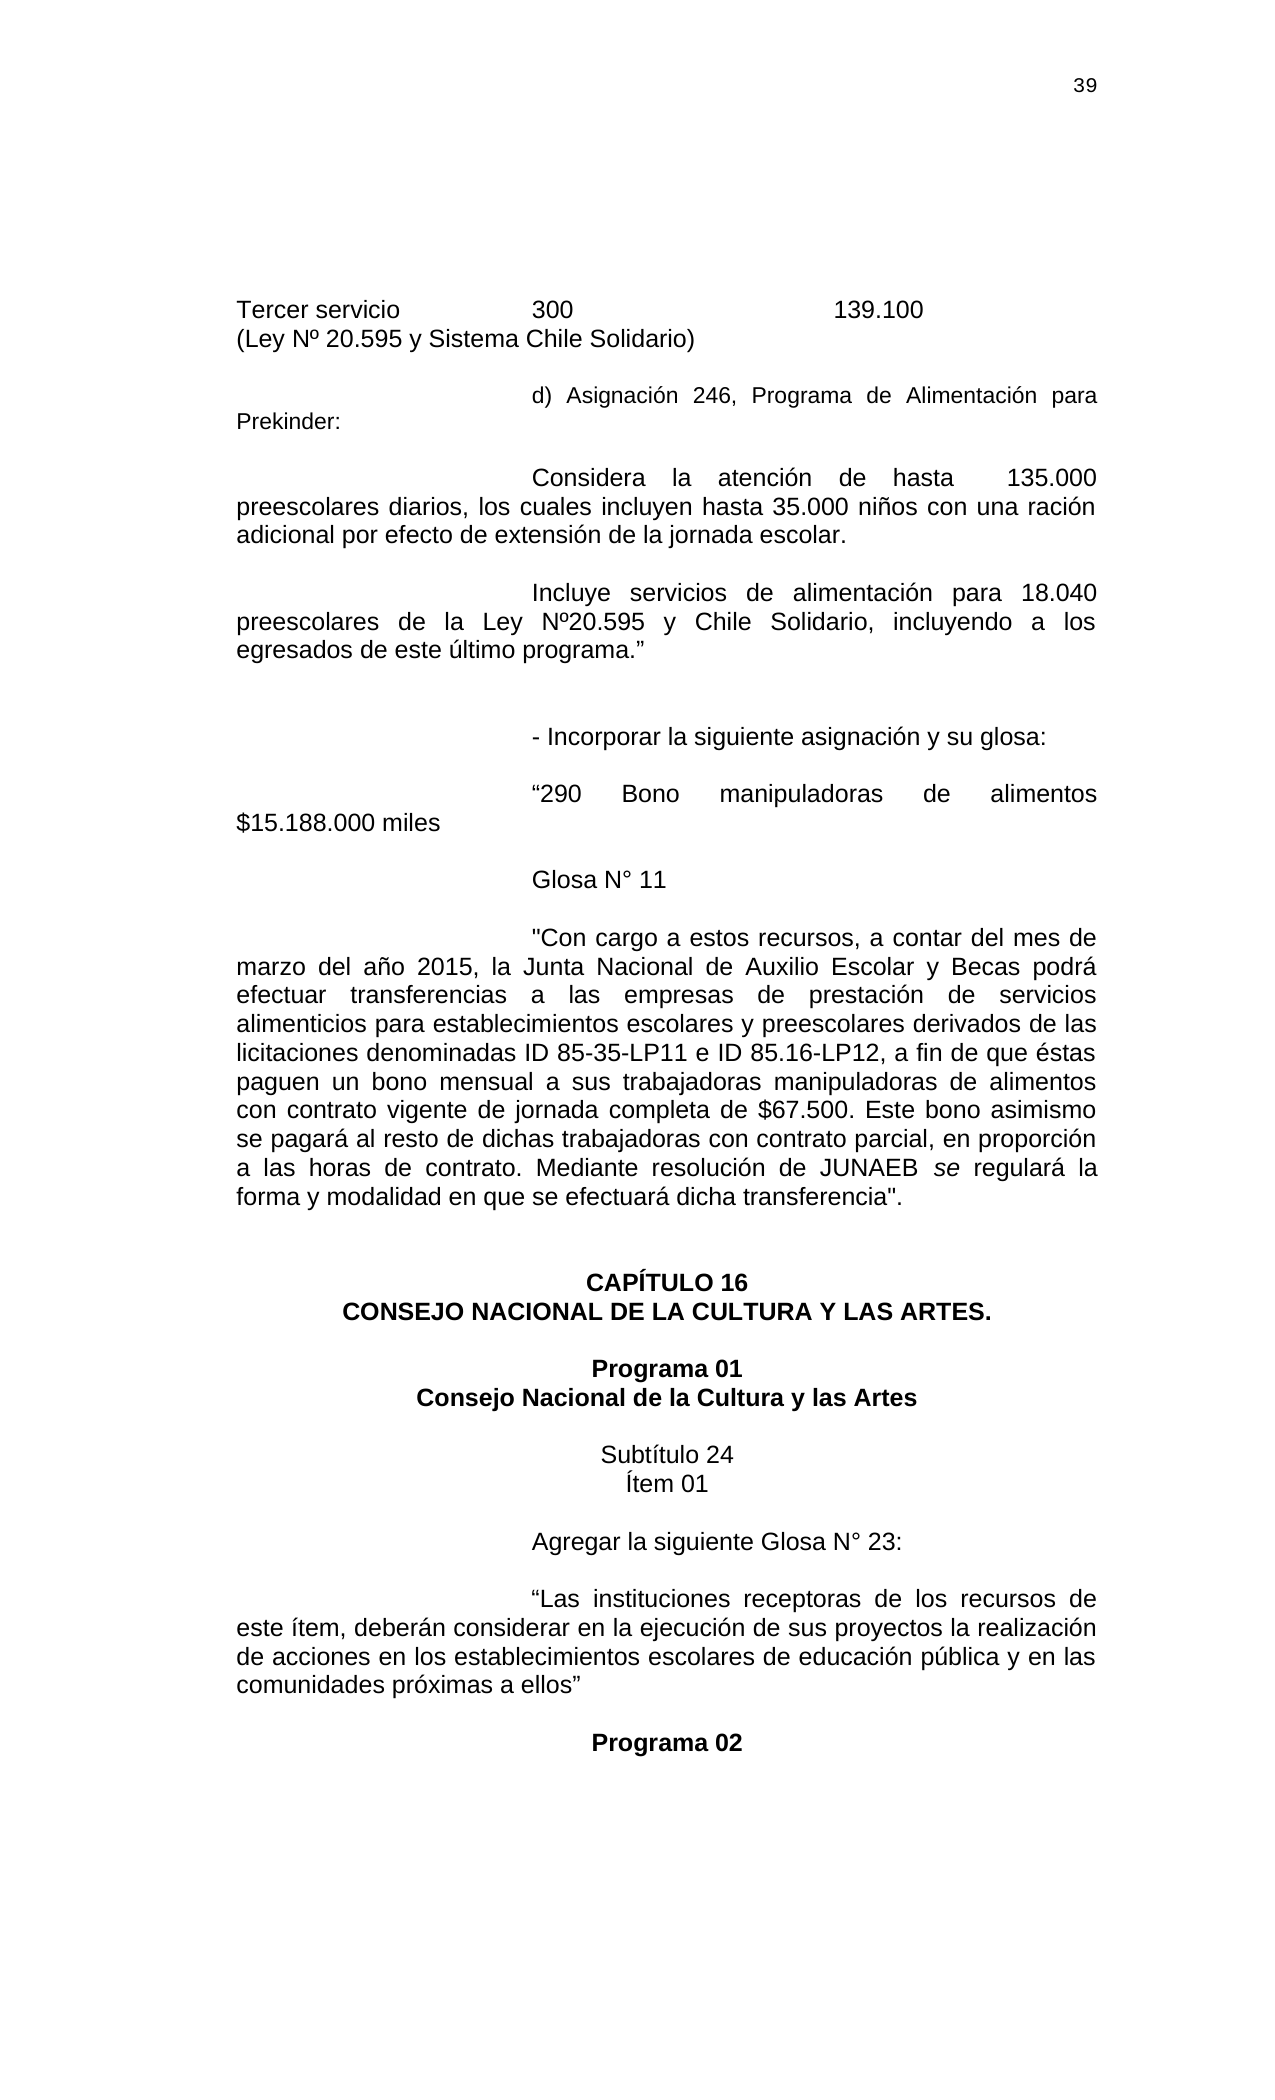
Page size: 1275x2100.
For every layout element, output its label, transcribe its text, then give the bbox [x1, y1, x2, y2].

text Tercer servicio 300 139.100 [236, 295, 1098, 324]
text Incluye servicios de alimentación para 18.040 preescolares de la Ley Nº20.595 y Chile Solidario, incluyendo a los egresados de este último programa.” [236, 578, 1098, 664]
text Agregar la siguiente Glosa N° 23: [458, 1527, 1098, 1556]
text Glosa N° 11 [236, 866, 1098, 894]
text CONSEJO NACIONAL DE LA CULTURA Y LAS ARTES. [236, 1297, 1098, 1326]
text Ítem 01 [236, 1469, 1098, 1498]
text - Incorporar la siguiente asignación y su glosa: [236, 722, 1098, 751]
text Programa 02 [236, 1728, 1098, 1757]
text CAPÍTULO 16 [236, 1268, 1098, 1297]
text “290 Bono manipuladoras de alimentos $15.188.000 miles [236, 779, 1098, 837]
text Programa 01 [236, 1354, 1098, 1383]
text Consejo Nacional de la Cultura y las Artes [236, 1383, 1098, 1412]
text Subtítulo 24 [236, 1441, 1098, 1469]
text Considera la atención de hasta 135.000 preescolares diarios, los cuales incluyen hasta 35.000 niños con una ración adicional por efecto de extensión de la jornada escolar. [236, 463, 1098, 549]
text (Ley Nº 20.595 y Sistema Chile Solidario) [236, 324, 1098, 353]
text d) Asignación 246, Programa de Alimentación para Prekinder: [236, 382, 1098, 434]
text “Las instituciones receptoras de los recursos de este ítem, deberán considerar en la ejecución de sus proyectos la realización de acciones en los establecimientos escolares de educación pública y en las comunidades próximas a ellos” [236, 1584, 1098, 1699]
text "Con cargo a estos recursos, a contar del mes de marzo del año 2015, la Junta Nacional de Auxilio Escolar y Becas podrá efectuar transferencias a las empresas de prestación de servicios alimenticios para establecimientos escolares y preescolares derivados de las licitaciones denominadas ID 85-35-LP11 e ID 85.16-LP12, a fin de que éstas paguen un bono mensual a sus trabajadoras manipuladoras de alimentos con contrato vigente de jornada completa de $67.500. Este bono asimismo se pagará al resto de dichas trabajadoras con contrato parcial, en proporción a las horas de contrato. Mediante resolución de JUNAEB se regulará la forma y modalidad en que se efectuará dicha transferencia". [236, 923, 1098, 1211]
